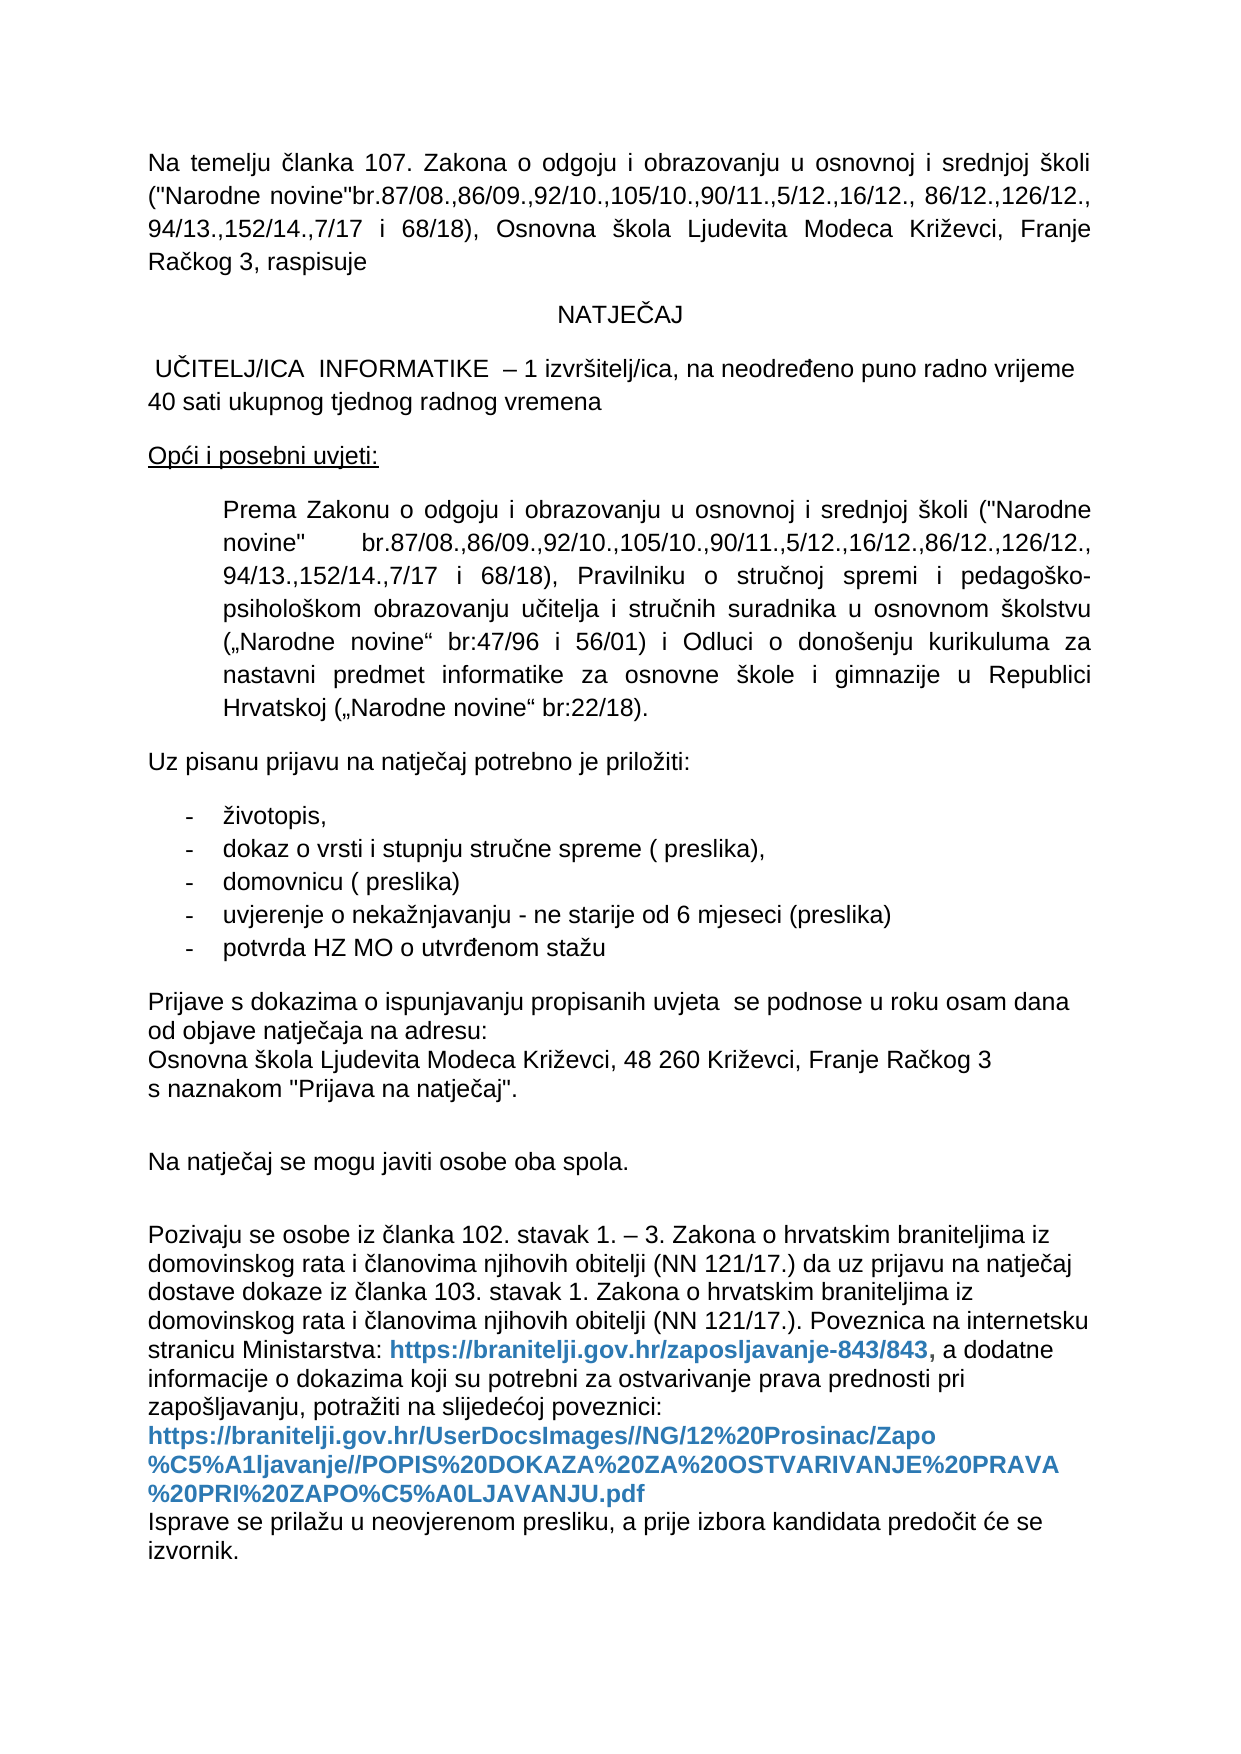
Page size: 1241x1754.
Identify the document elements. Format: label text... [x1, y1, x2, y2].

text Opći i posebni uvjeti: [148, 441, 1093, 470]
list dokaz o vrsti i stupnju stručne spreme ( preslika), [185, 834, 1093, 863]
text Na temelju članka 107. Zakona o odgoju i obrazovanju u osnovnoj i srednjoj školi ("Narodne novine"br.87/08.,86/09.,92/10.,105/10.,90/11.,5/12.,16/12., 86/12.,126/12., 94/13.,152/14.,7/17 i 68/18), Osnovna škola Ljudevita Modeca Križevci, Franje Račkog 3, raspisuje [148, 148, 1093, 275]
text Uz pisanu prijavu na natječaj potrebno je priložiti: [148, 747, 1093, 776]
text NATJEČAJ [148, 301, 1093, 329]
list životopis, [185, 801, 1093, 830]
text Pozivaju se osobe iz članka 102. stavak 1. – 3. Zakona o hrvatskim braniteljima iz domovinskog rata i članovima njihovih obitelji (NN 121/17.) da uz prijavu na natječaj dostave dokaze iz članka 103. stavak 1. Zakona o hrvatskim braniteljima iz domovinskog rata i članovima njihovih obitelji (NN 121/17.). Poveznica na internetsku stranicu Ministarstva: https://branitelji.gov.hr/zaposljavanje-843/843, a dodatne informacije o dokazima koji su potrebni za ostvarivanje prava prednosti pri zapošljavanju, potražiti na slijedećoj poveznici: https://branitelji.gov.hr/UserDocsImages//NG/12%20Prosinac/Zapo%C5%A1ljavanje//POPIS%20DOKAZA%20ZA%20OSTVARIVANJE%20PRAVA%20PRI%20ZAPO%C5%A0LJAVANJU.pdf Isprave se prilažu u neovjerenom presliku, a prije izbora kandidata predočit će se izvornik. [148, 1191, 1093, 1593]
list uvjerenje o nekažnjavanju - ne starije od 6 mjeseci (preslika) [185, 900, 1093, 929]
text UČITELJ/ICA INFORMATIKE – 1 izvršitelj/ica, na neodređeno puno radno vrijeme 40 sati ukupnog tjednog radnog vremena [148, 354, 1093, 416]
text Na natječaj se mogu javiti osobe oba spola. [148, 1118, 1093, 1176]
text Prijave s dokazima o ispunjavanju propisanih uvjeta se podnose u roku osam dana od objave natječaja na adresu: Osnovna škola Ljudevita Modeca Križevci, 48 260 Križevci, Franje Račkog 3 s naznakom "Prijava na natječaj". [148, 987, 1093, 1102]
list domovnicu ( preslika) [185, 867, 1093, 896]
list potvrda HZ MO o utvrđenom stažu [185, 933, 1093, 962]
list Prema Zakonu o odgoju i obrazovanju u osnovnoj i srednjoj školi ("Narodne novine" br.87/08.,86/09.,92/10.,105/10.,90/11.,5/12.,16/12.,86/12.,126/12., 94/13.,152/14.,7/17 i 68/18), Pravilniku o stručnoj spremi i pedagoško-psihološkom obrazovanju učitelja i stručnih suradnika u osnovnom školstvu („Narodne novine“ br:47/96 i 56/01) i Odluci o donošenju kurikuluma za nastavni predmet informatike za osnovne škole i gimnazije u Republici Hrvatskoj („Narodne novine“ br:22/18). [223, 495, 1093, 722]
